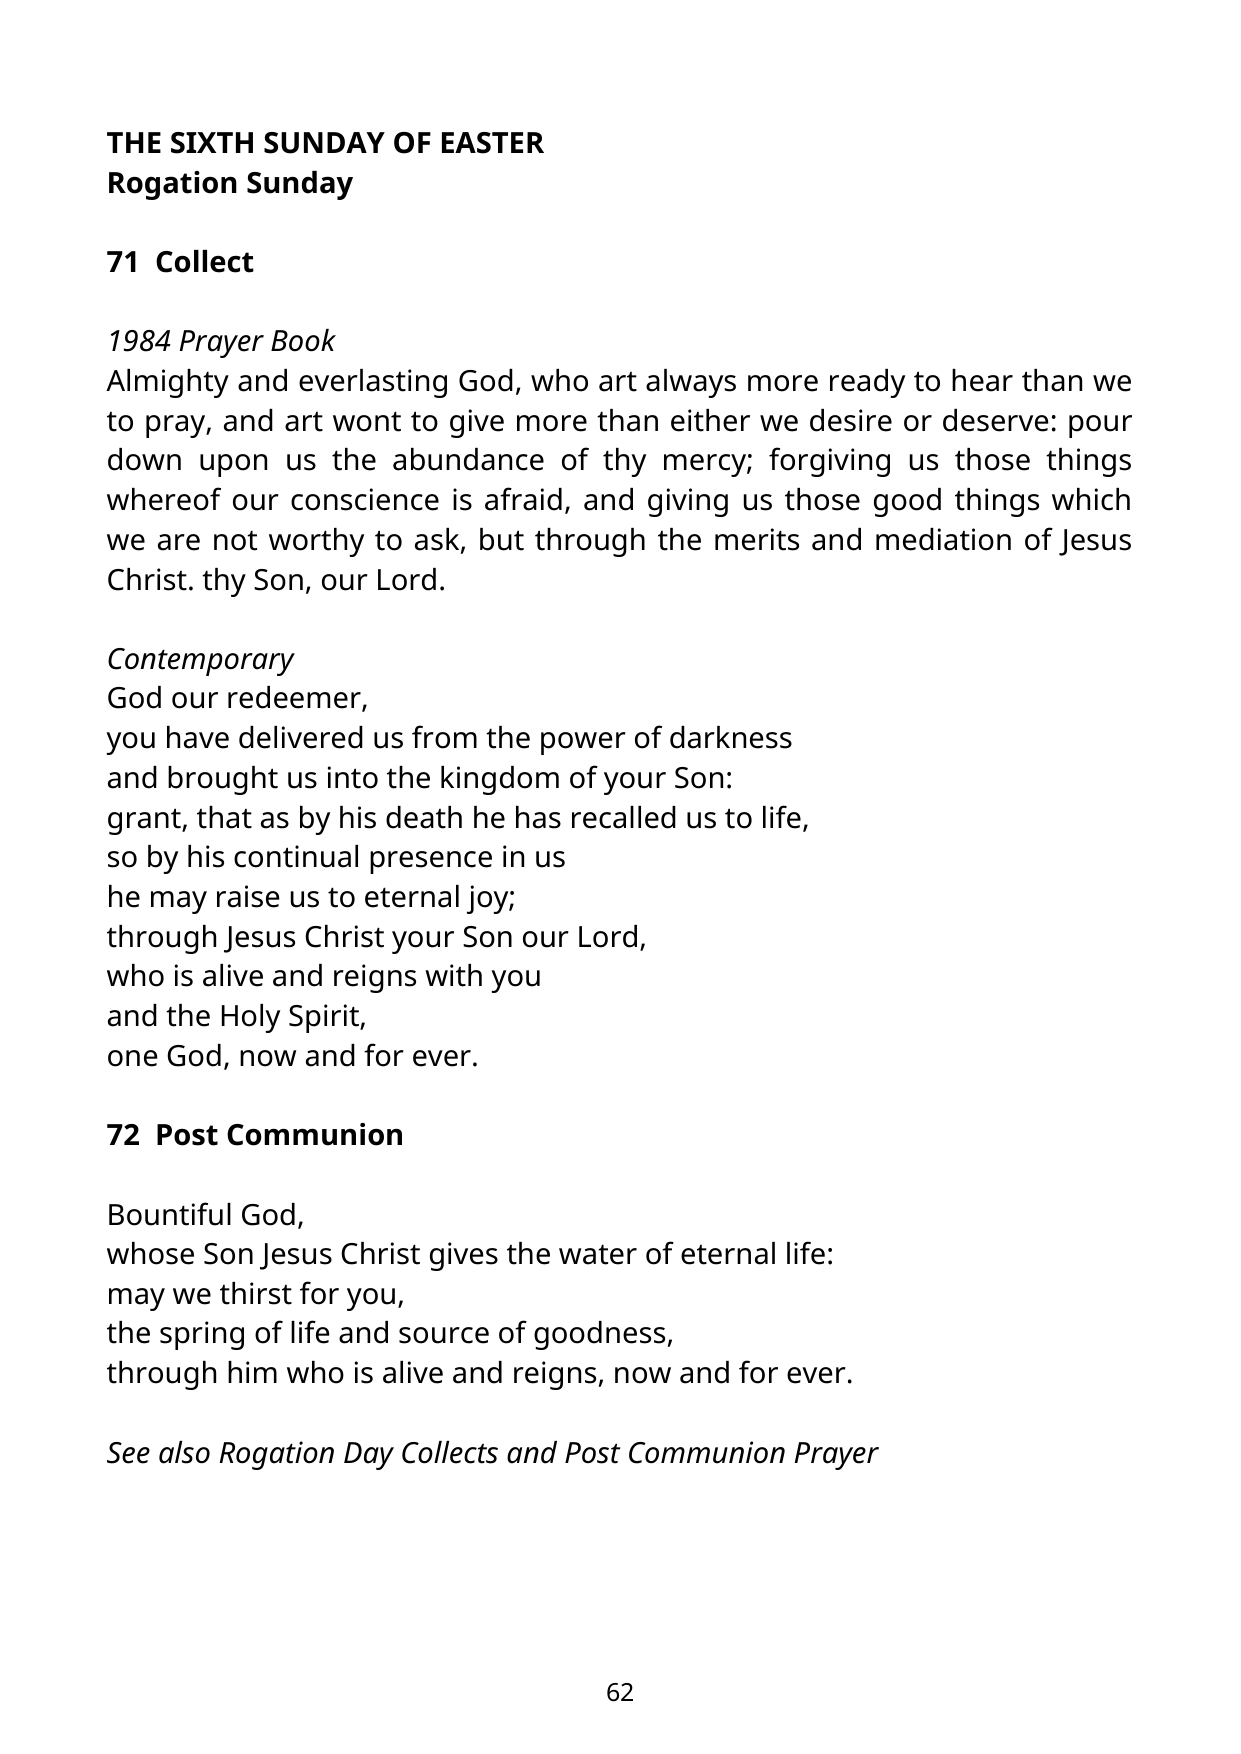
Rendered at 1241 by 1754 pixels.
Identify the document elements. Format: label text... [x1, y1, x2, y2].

text one God, now and for ever. [106, 1035, 1134, 1075]
text the spring of life and source of goodness, [106, 1313, 1134, 1352]
text Almighty and everlasting God, who art always more ready to hear than we to pray, and art wont to give more than either we desire or deserve: pour down upon us the abundance of thy mercy; forgiving us those things whereof our conscience is afraid, and giving us those good things which we are not worthy to ask, but through the merits and mediation of Jesus Christ. thy Son, our Lord. [106, 360, 1134, 598]
text God our redeemer, [106, 678, 1134, 717]
text Rogation Sunday [106, 162, 1134, 202]
text he may raise us to eternal joy; [106, 876, 1134, 916]
subtitle See also Rogation Day Collects and Post Communion Prayer [106, 1432, 1134, 1472]
text and brought us into the kingdom of your Son: [106, 757, 1134, 797]
text through Jesus Christ your Son our Lord, [106, 916, 1134, 956]
subtitle 72 Post Communion [106, 1114, 1134, 1154]
text and the Holy Spirit, [106, 995, 1134, 1035]
text grant, that as by his death he has recalled us to life, [106, 797, 1134, 837]
text 71 Collect [106, 241, 1134, 281]
subtitle THE SIXTH SUNDAY OF EASTER [106, 122, 1134, 162]
text whose Son Jesus Christ gives the water of eternal life: [106, 1233, 1134, 1273]
text Bountiful God, [106, 1194, 1134, 1233]
text who is alive and reigns with you [106, 956, 1134, 995]
text so by his continual presence in us [106, 837, 1134, 876]
text through him who is alive and reigns, now and for ever. [106, 1352, 1134, 1392]
subtitle 1984 Prayer Book [106, 321, 1134, 360]
text may we thirst for you, [106, 1273, 1134, 1313]
text you have delivered us from the power of darkness [106, 717, 1134, 757]
text Contemporary [106, 638, 1134, 678]
